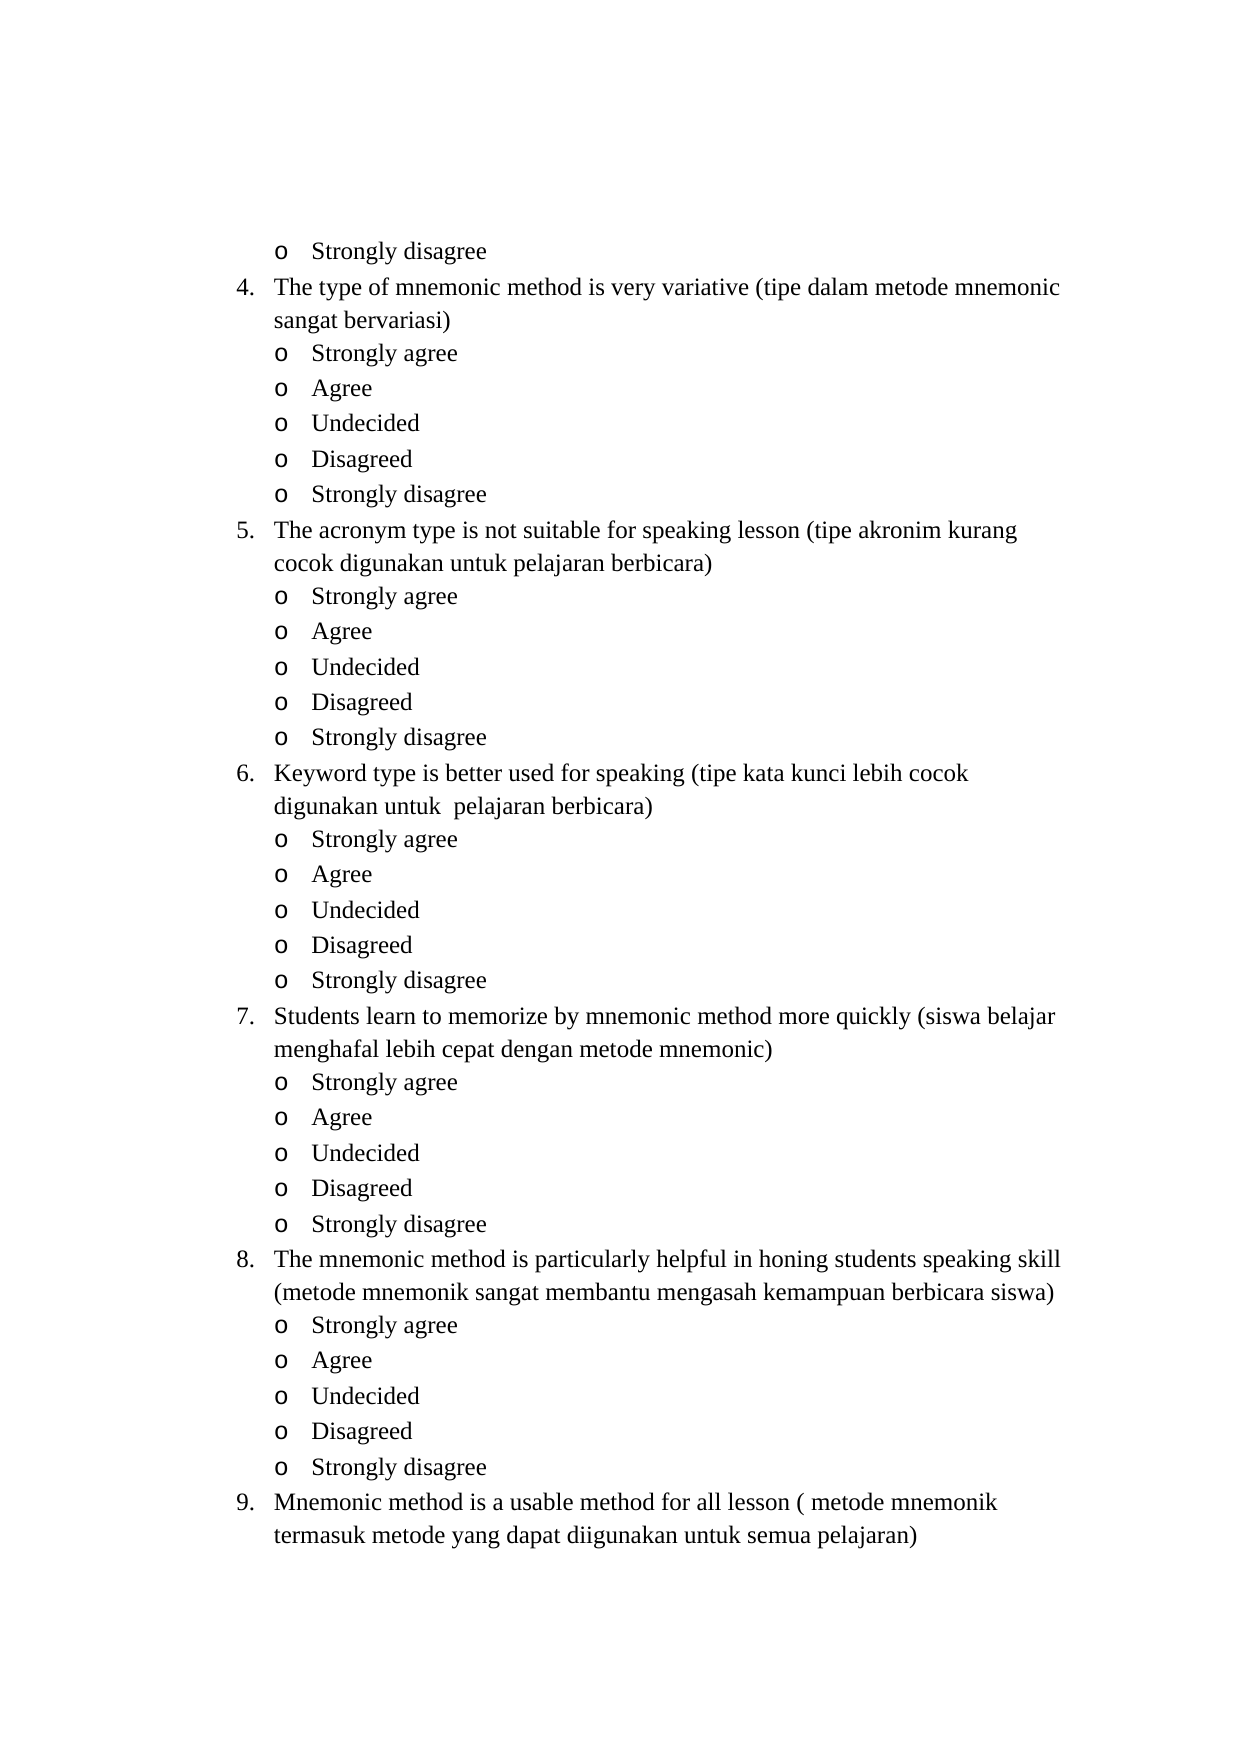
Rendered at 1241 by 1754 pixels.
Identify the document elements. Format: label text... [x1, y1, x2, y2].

list Disagreed [274, 687, 1063, 718]
list Disagreed [274, 1173, 1063, 1204]
list Disagreed [274, 1416, 1063, 1447]
list Strongly disagree [274, 236, 1063, 267]
list Strongly disagree [274, 966, 1063, 996]
list Agree [274, 859, 1063, 890]
list Strongly disagree [274, 1452, 1063, 1483]
list Strongly agree [274, 338, 1063, 368]
list Agree [274, 616, 1063, 647]
list Agree [274, 1102, 1063, 1133]
list Disagreed [274, 444, 1063, 475]
list Undecided [274, 652, 1063, 682]
list Keyword type is better used for speaking (tipe kata kunci lebih cocok digunakan untuk pelajaran berbicara) [236, 758, 1063, 820]
list The type of mnemonic method is very variative (tipe dalam metode mnemonic sangat bervariasi) [236, 272, 1063, 333]
list Students learn to memorize by mnemonic method more quickly (siswa belajar menghafal lebih cepat dengan metode mnemonic) [236, 1001, 1063, 1063]
list Strongly disagree [274, 1209, 1063, 1239]
list The acronym type is not suitable for speaking lesson (tipe akronim kurang cocok digunakan untuk pelajaran berbicara) [236, 515, 1063, 577]
list Mnemonic method is a usable method for all lesson ( metode mnemonik termasuk metode yang dapat diigunakan untuk semua pelajaran) [236, 1487, 1063, 1549]
list Agree [274, 373, 1063, 404]
list Strongly agree [274, 1310, 1063, 1341]
list Strongly agree [274, 1067, 1063, 1098]
list Disagreed [274, 930, 1063, 961]
list Undecided [274, 1381, 1063, 1412]
list The mnemonic method is particularly helpful in honing students speaking skill (metode mnemonik sangat membantu mengasah kemampuan berbicara siswa) [236, 1244, 1063, 1306]
list Agree [274, 1346, 1063, 1376]
list Strongly disagree [274, 722, 1063, 753]
list Strongly agree [274, 581, 1063, 612]
list Undecided [274, 408, 1063, 439]
list Strongly agree [274, 824, 1063, 855]
list Strongly disagree [274, 479, 1063, 510]
list Undecided [274, 1138, 1063, 1169]
list Undecided [274, 895, 1063, 926]
